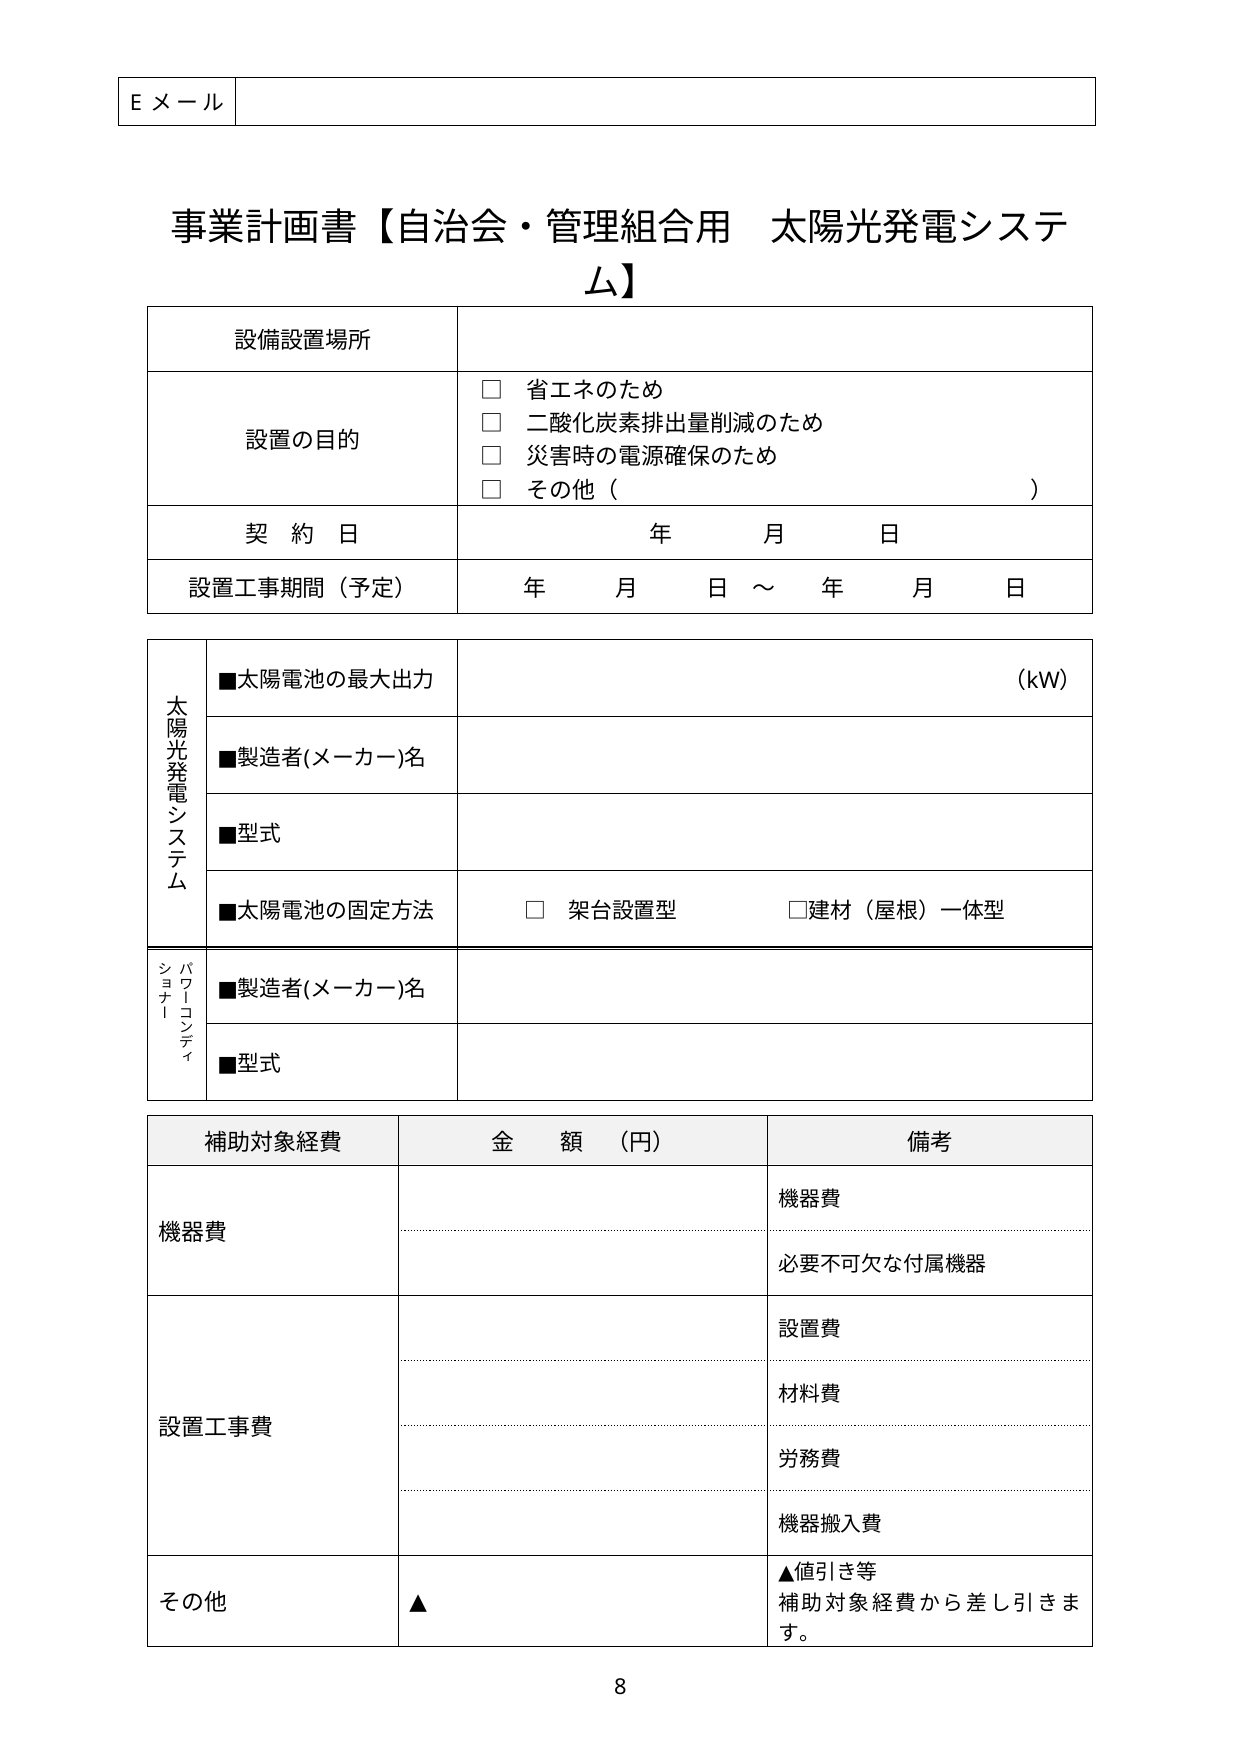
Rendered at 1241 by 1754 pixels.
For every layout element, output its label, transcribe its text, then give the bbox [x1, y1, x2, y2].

table_cell 設備設置場所 [148, 307, 457, 371]
table_cell 機器費 [768, 1166, 1092, 1229]
table_cell 契 約 日 [148, 506, 457, 559]
table_cell [458, 717, 1092, 793]
table_cell [458, 794, 1092, 870]
table_cell その他 [148, 1556, 398, 1646]
table_cell Eメール [119, 78, 235, 124]
table_cell [399, 1166, 767, 1229]
table_header （kW） [458, 640, 1092, 716]
table_cell ■型式 [207, 1024, 457, 1100]
table_cell ■製造者(メーカー)名 [207, 717, 457, 793]
table_cell ■太陽電池の固定方法 [207, 871, 457, 946]
table_cell □ 省エネのため □ 二酸化炭素排出量削減のため □ 災害時の電源確保のため □ その他（ ） [458, 372, 1092, 505]
table_header 太陽光発電システム [148, 640, 206, 946]
table_cell 必要不可欠な付属機器 [768, 1230, 1092, 1294]
table_cell 設置の目的 [148, 372, 457, 505]
table_cell 設置費 [768, 1296, 1092, 1359]
table_cell [399, 1230, 767, 1294]
table_header 補助対象経費 [148, 1116, 398, 1164]
table_cell [399, 1360, 767, 1424]
table_cell ▲ [399, 1556, 767, 1646]
table_header ■太陽電池の最大出力 [207, 640, 457, 716]
table_cell 機器搬入費 [768, 1490, 1092, 1554]
table_cell 設置工事費 [148, 1296, 398, 1554]
table_cell [399, 1490, 767, 1554]
table_cell パワーコンディショナー [148, 950, 206, 1100]
table_cell □ 架台設置型 □建材（屋根）一体型 [458, 871, 1092, 946]
table_header 備考 [768, 1116, 1092, 1164]
table_cell [458, 307, 1092, 371]
table_cell 年 月 日 [458, 506, 1092, 559]
table_cell 材料費 [768, 1360, 1092, 1424]
table_cell ■型式 [207, 794, 457, 870]
table_cell [399, 1296, 767, 1359]
table_cell 年 月 日 ～ 年 月 日 [458, 560, 1092, 613]
table_cell [236, 78, 1095, 124]
table_header 事業計画書【自治会・管理組合用 太陽光発電システム】 [148, 197, 1092, 306]
table_cell 機器費 [148, 1166, 398, 1294]
table_cell ▲値引き等 補助対象経費から差し引きます。 [768, 1556, 1092, 1646]
table_cell [458, 950, 1092, 1023]
table_cell 労務費 [768, 1425, 1092, 1489]
table_cell [458, 1024, 1092, 1100]
table_header 金 額 （円） [399, 1116, 767, 1164]
table_cell ■製造者(メーカー)名 [207, 950, 457, 1023]
table_cell 設置工事期間（予定） [148, 560, 457, 613]
table_cell [399, 1425, 767, 1489]
